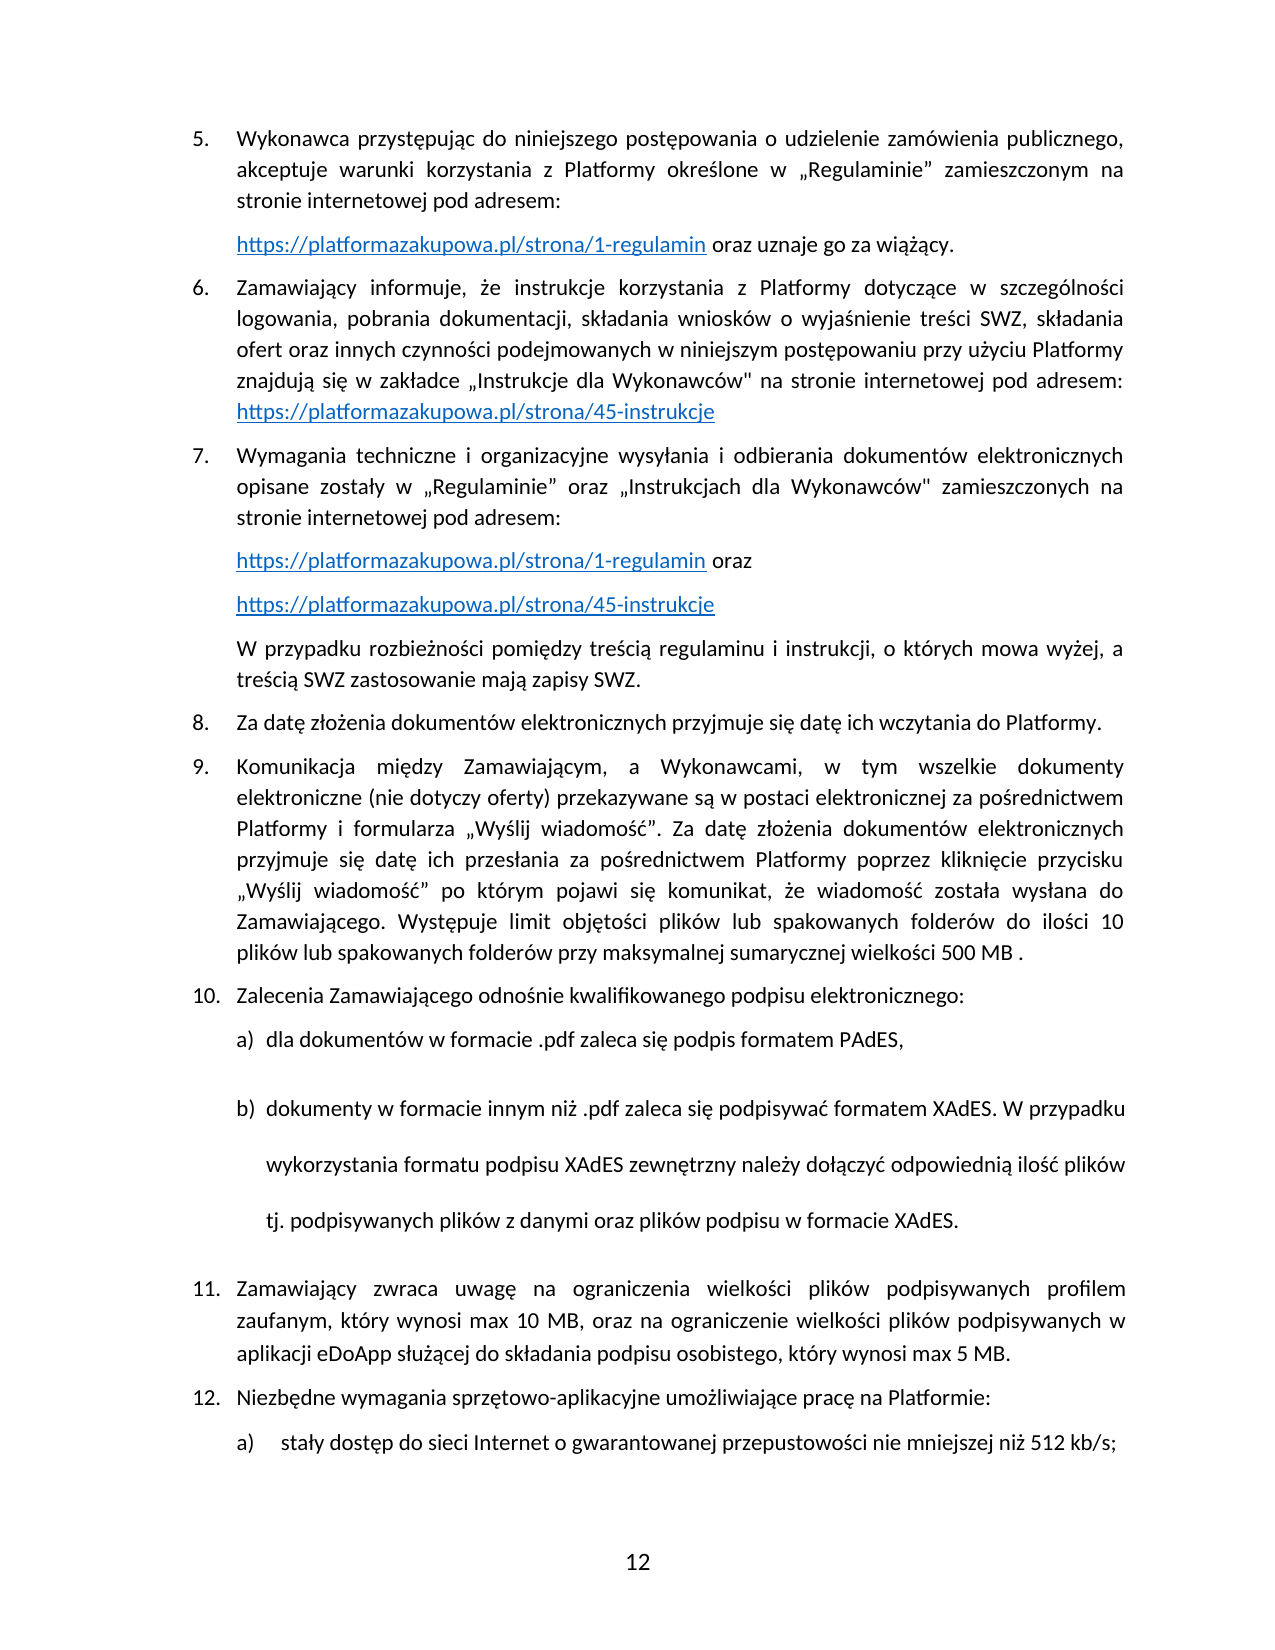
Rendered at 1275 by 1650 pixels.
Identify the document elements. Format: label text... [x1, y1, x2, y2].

text W przypadku rozbieżności pomiędzy treścią regulaminu i instrukcji, o których mowa wyżej, a treścią SWZ zastosowanie mają zapisy SWZ. [236, 634, 1125, 693]
list Komunikacja między Zamawiającym, a Wykonawcami, w tym wszelkie dokumenty elektroniczne (nie dotyczy oferty) przekazywane są w postaci elektronicznej za pośrednictwem Platformy i formularza „Wyślij wiadomość”. Za datę złożenia dokumentów elektronicznych przyjmuje się datę ich przesłania za pośrednictwem Platformy poprzez kliknięcie przycisku „Wyślij wiadomość” po którym pojawi się komunikat, że wiadomość została wysłana do Zamawiającego. Występuje limit objętości plików lub spakowanych folderów do ilości 10 plików lub spakowanych folderów przy maksymalnej sumarycznej wielkości 500 MB . [192, 752, 1125, 966]
text https://platformazakupowa.pl/strona/45-instrukcje [236, 590, 1125, 618]
list Wymagania techniczne i organizacyjne wysyłania i odbierania dokumentów elektronicznych opisane zostały w „Regulaminie” oraz „Instrukcjach dla Wykonawców" zamieszczonych na stronie internetowej pod adresem: [192, 441, 1125, 531]
text https://platformazakupowa.pl/strona/1-regulamin oraz [236, 547, 1125, 574]
list Niezbędne wymagania sprzętowo-aplikacyjne umożliwiające pracę na Platformie: [192, 1383, 1127, 1411]
list Za datę złożenia dokumentów elektronicznych przyjmuje się datę ich wczytania do Platformy. [192, 708, 1125, 736]
list Zalecenia Zamawiającego odnośnie kwalifikowanego podpisu elektronicznego: [192, 982, 1125, 1009]
list stały dostęp do sieci Internet o gwarantowanej przepustowości nie mniejszej niż 512 kb/s; [236, 1428, 1127, 1456]
list dla dokumentów w formacie .pdf zaleca się podpis formatem PAdES, [236, 1025, 1127, 1053]
list Zamawiający informuje, że instrukcje korzystania z Platformy dotyczące w szczególności logowania, pobrania dokumentacji, składania wniosków o wyjaśnienie treści SWZ, składania ofert oraz innych czynności podejmowanych w niniejszym postępowaniu przy użyciu Platformy znajdują się w zakładce „Instrukcje dla Wykonawców" na stronie internetowej pod adresem: https://platformazakupowa.pl/strona/45-instrukcje [192, 273, 1125, 425]
list Wykonawca przystępując do niniejszego postępowania o udzielenie zamówienia publicznego, akceptuje warunki korzystania z Platformy określone w „Regulaminie” zamieszczonym na stronie internetowej pod adresem: [192, 124, 1125, 214]
text https://platformazakupowa.pl/strona/1-regulamin oraz uznaje go za wiążący. [192, 230, 1125, 258]
list Zamawiający zwraca uwagę na ograniczenia wielkości plików podpisywanych profilem zaufanym, który wynosi max 10 MB, oraz na ograniczenie wielkości plików podpisywanych w aplikacji eDoApp służącej do składania podpisu osobistego, który wynosi max 5 MB. [192, 1274, 1127, 1367]
list dokumenty w formacie innym niż .pdf zaleca się podpisywać formatem XAdES. W przypadku wykorzystania formatu podpisu XAdES zewnętrzny należy dołączyć odpowiednią ilość plików tj. podpisywanych plików z danymi oraz plików podpisu w formacie XAdES. [236, 1094, 1127, 1234]
